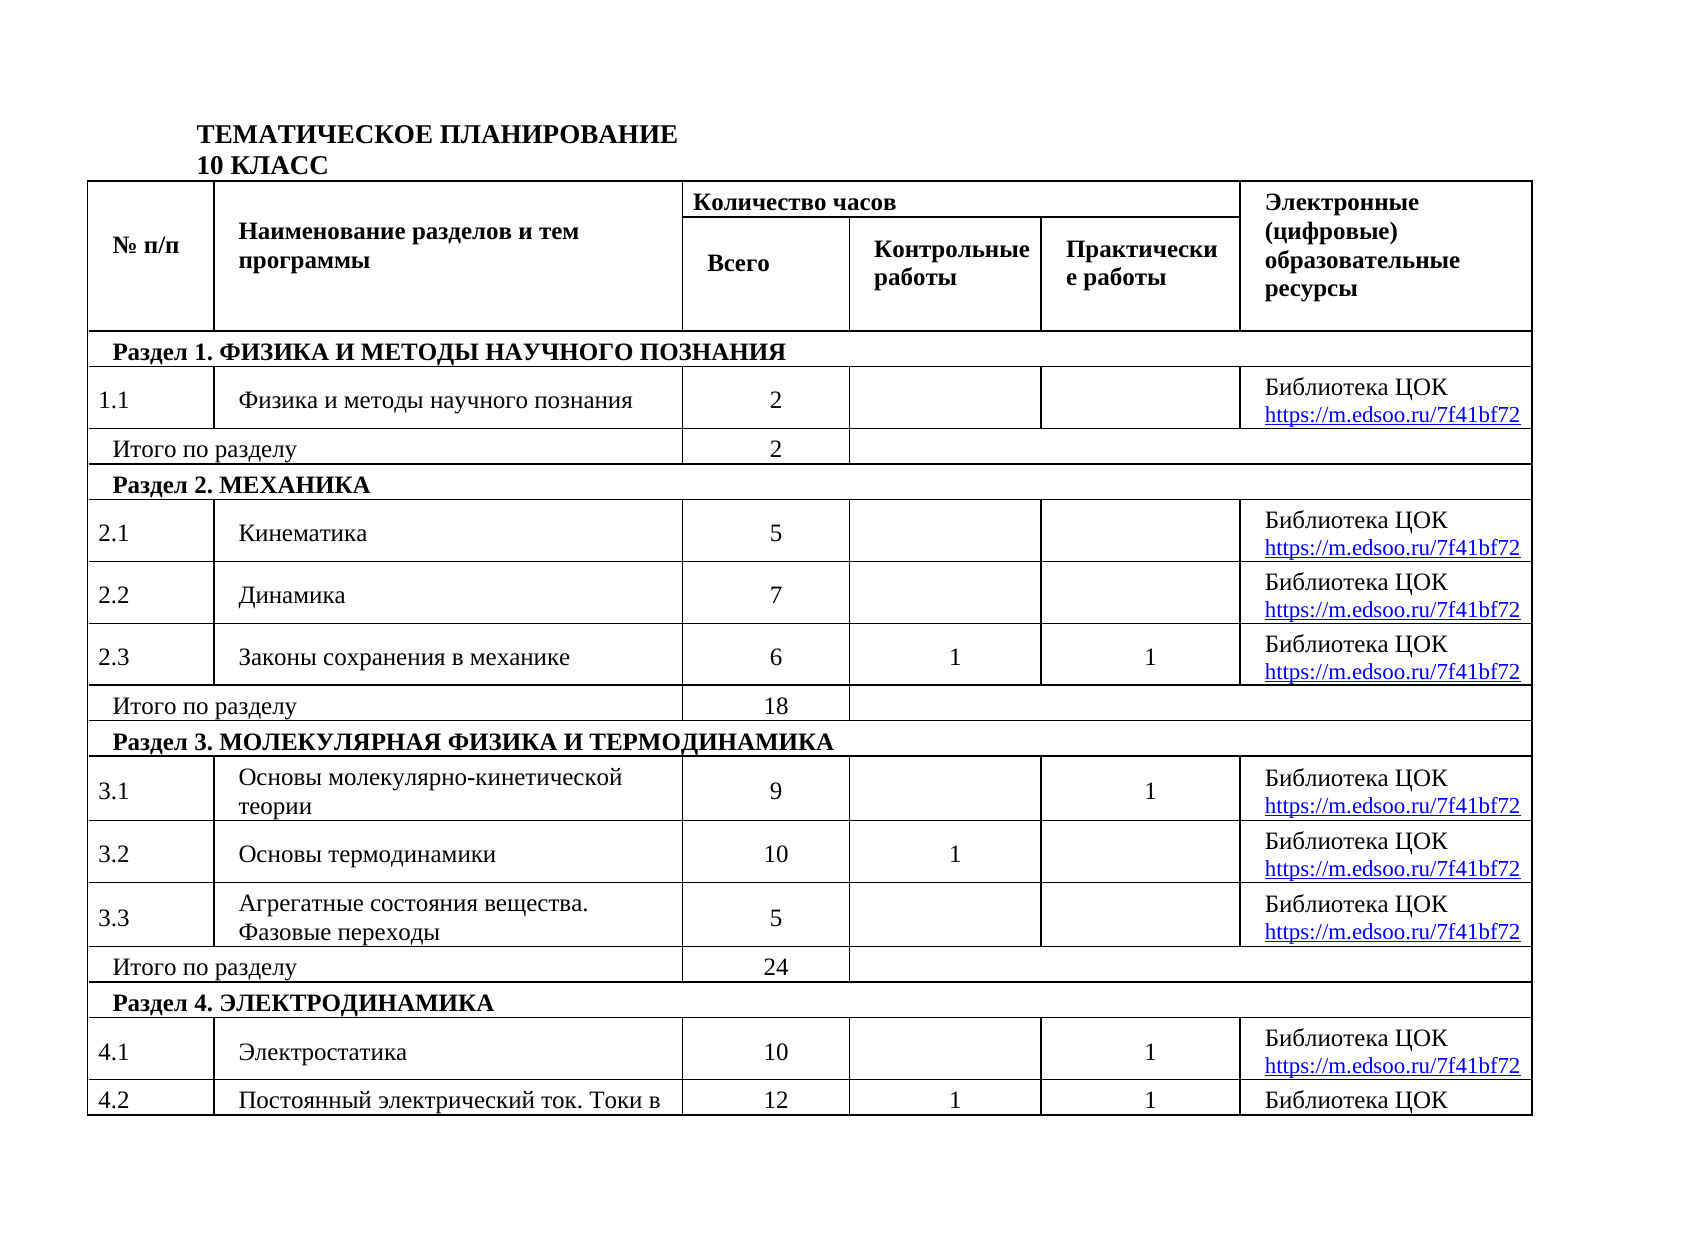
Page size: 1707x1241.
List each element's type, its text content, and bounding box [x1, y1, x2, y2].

table_cell 2.2 [88, 562, 213, 622]
text 10 КЛАСС [190, 149, 1618, 180]
table_cell [1042, 367, 1239, 428]
table_header Наименование разделов и тем программы [215, 182, 682, 330]
table_cell 3.3 [88, 883, 213, 946]
table_cell [850, 686, 1531, 720]
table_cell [215, 1080, 682, 1114]
table_cell [850, 562, 1040, 622]
table_cell 1 [1042, 1018, 1239, 1079]
table_cell Всего [683, 218, 849, 330]
table_cell Раздел 1. ФИЗИКА И МЕТОДЫ НАУЧНОГО ПОЗНАНИЯ [88, 331, 1531, 366]
table_cell [1042, 562, 1239, 622]
table_header Количество часов [683, 182, 1239, 216]
table_cell Библиотека ЦОК https://m.edsoo.ru/7f41bf72 [1241, 883, 1531, 946]
table_cell 9 [683, 757, 849, 819]
table_cell [850, 883, 1040, 946]
table_cell Динамика [215, 562, 682, 622]
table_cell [1241, 1018, 1531, 1079]
table_cell 7 [683, 562, 849, 622]
table_cell [1042, 500, 1239, 561]
table_cell Физика и методы научного познания [215, 367, 682, 428]
table_cell Основы термодинамики [215, 821, 682, 881]
table_cell Агрегатные состояния вещества. Фазовые переходы [215, 883, 682, 946]
table_cell 10 [683, 821, 849, 881]
table_cell 24 [683, 947, 849, 981]
table_cell Практические работы [1042, 218, 1239, 330]
table_cell Электростатика [215, 1018, 682, 1079]
table_cell Раздел 3. МОЛЕКУЛЯРНАЯ ФИЗИКА И ТЕРМОДИНАМИКА [88, 721, 1531, 755]
table_cell Итого по разделу [88, 429, 682, 463]
table_cell Раздел 2. МЕХАНИКА [88, 464, 1531, 499]
table_cell Библиотека ЦОК https://m.edsoo.ru/7f41bf72 [1241, 757, 1531, 819]
text ТЕМАТИЧЕСКОЕ ПЛАНИРОВАНИЕ [190, 118, 1618, 149]
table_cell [1241, 1080, 1531, 1114]
table_cell [1042, 883, 1239, 946]
table_cell [850, 500, 1040, 561]
table_cell [1042, 821, 1239, 881]
table_cell [850, 367, 1040, 428]
table_cell 1 [1042, 1080, 1239, 1114]
table_cell Библиотека ЦОК https://m.edsoo.ru/7f41bf72 [1241, 500, 1531, 561]
table_cell Раздел 4. ЭЛЕКТРОДИНАМИКА [88, 982, 1531, 1017]
table_cell 4.2 [88, 1080, 213, 1114]
table_cell 5 [683, 500, 849, 561]
table_cell 1 [850, 1080, 1040, 1114]
table_cell Кинематика [215, 500, 682, 561]
table_cell 5 [683, 883, 849, 946]
table_cell [850, 1018, 1040, 1079]
table_cell [850, 429, 1531, 463]
table_cell 2 [683, 367, 849, 428]
table_cell 1 [850, 821, 1040, 881]
table_cell 10 [683, 1018, 849, 1079]
table_cell Библиотека ЦОК https://m.edsoo.ru/7f41bf72 [1241, 562, 1531, 622]
table_cell 4.1 [88, 1018, 213, 1079]
table_cell 3.1 [88, 756, 213, 819]
table_cell [850, 947, 1531, 981]
table_cell Библиотека ЦОК https://m.edsoo.ru/7f41bf72 [1241, 624, 1531, 684]
table_cell [850, 757, 1040, 819]
table_cell Библиотека ЦОК https://m.edsoo.ru/7f41bf72 [1241, 367, 1531, 428]
table_header Электронные (цифровые) образовательные ресурсы [1241, 182, 1531, 330]
table_cell 1 [850, 624, 1040, 684]
table_header № п/п [88, 182, 213, 330]
table_cell 2 [683, 429, 849, 463]
table_cell 1 [1042, 757, 1239, 819]
table_cell 18 [683, 686, 849, 720]
table_cell 6 [683, 624, 849, 684]
table_cell Итого по разделу [88, 685, 682, 720]
table_cell 2.3 [88, 624, 213, 684]
table_cell Основы молекулярно-кинетической теории [215, 757, 682, 819]
table_cell Законы сохранения в механике [215, 624, 682, 684]
table_cell 2.1 [88, 500, 213, 561]
table_cell Контрольные работы [850, 218, 1040, 330]
table_cell Библиотека ЦОК https://m.edsoo.ru/7f41bf72 [1241, 821, 1531, 881]
table_cell 3.2 [88, 821, 213, 881]
table_cell 1.1 [88, 367, 213, 428]
table_cell Итого по разделу [88, 947, 682, 981]
table_cell 12 [683, 1080, 849, 1114]
table_cell 1 [1042, 624, 1239, 684]
